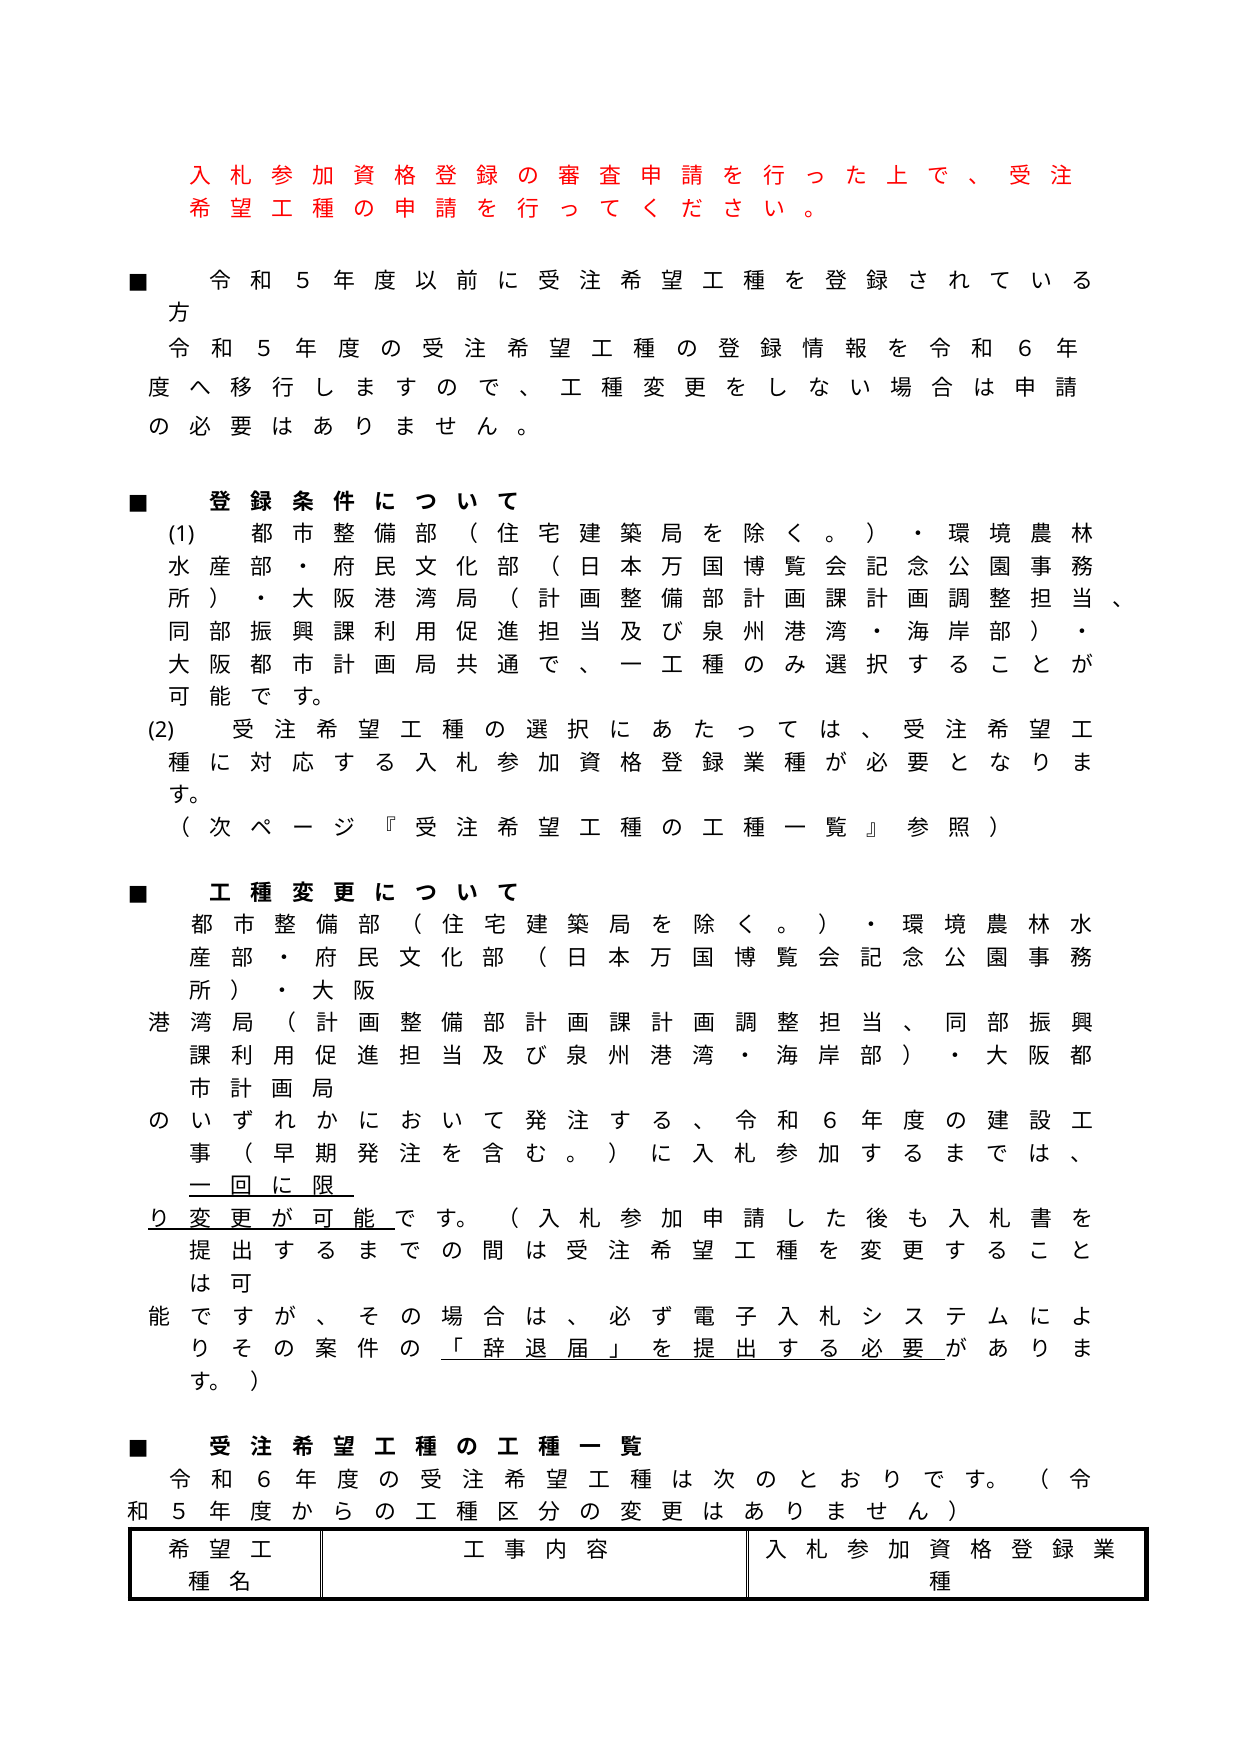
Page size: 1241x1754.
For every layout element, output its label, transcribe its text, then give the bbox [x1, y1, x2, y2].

text ■ 工種変更について [128, 874, 1113, 907]
text 令和５年度の受注希望工種の登録情報を令和６年度へ移行しますので、工種変更をしない場合は申請の必要はありません。 [148, 331, 1098, 441]
text ■ 令和５年度以前に受注希望工種を登録されている方 [128, 262, 1113, 327]
text のいずれかにおいて発注する、令和６年度の建設工事（早期発注を含む。）に入札参加するまでは、一回に限 [148, 1103, 1113, 1201]
text ■ 登録条件について [128, 483, 1113, 516]
table_header 入札参加資格登録業種 [749, 1531, 1144, 1596]
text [148, 158, 1113, 223]
text （次ページ『受注希望工種の工種一覧』参照） [169, 809, 1113, 842]
text ■ 受注希望工種の工種一覧 [128, 1429, 1113, 1461]
text 令和６年度の受注希望工種は次のとおりです。（令和５年度からの工種区分の変更はありません） [128, 1461, 1113, 1527]
text 都市整備部（住宅建築局を除く。）・環境農林水産部・府民文化部（日本万国博覧会記念公園事務所）・大阪 [128, 907, 1113, 1005]
table_header 希望工種名 [132, 1531, 320, 1596]
text り変更が可能です。（入札参加申請した後も入札書を提出するまでの間は受注希望工種を変更することは可 [148, 1201, 1113, 1298]
text (2) 受注希望工種の選択にあたっては、受注希望工種に対応する入札参加資格登録業種が必要となります。 [148, 711, 1113, 809]
text 港湾局（計画整備部計画課計画調整担当、同部振興課利用促進担当及び泉州港湾・海岸部）・大阪都市計画局 [148, 1005, 1113, 1103]
text (1) 都市整備部（住宅建築局を除く。）・環境農林水産部・府民文化部（日本万国博覧会記念公園事務所）・大阪港湾局（計画整備部計画課計画調整担当、同部振興課利用促進担当及び泉州港湾・海岸部）・大阪都市計画局共通で、一工種のみ選択することが可能です。 [128, 516, 1113, 711]
table_header 工事内容 [323, 1531, 746, 1596]
text 能ですが、その場合は、必ず電子入札システムによりその案件の「辞退届」を提出する必要があります。） [148, 1298, 1113, 1396]
